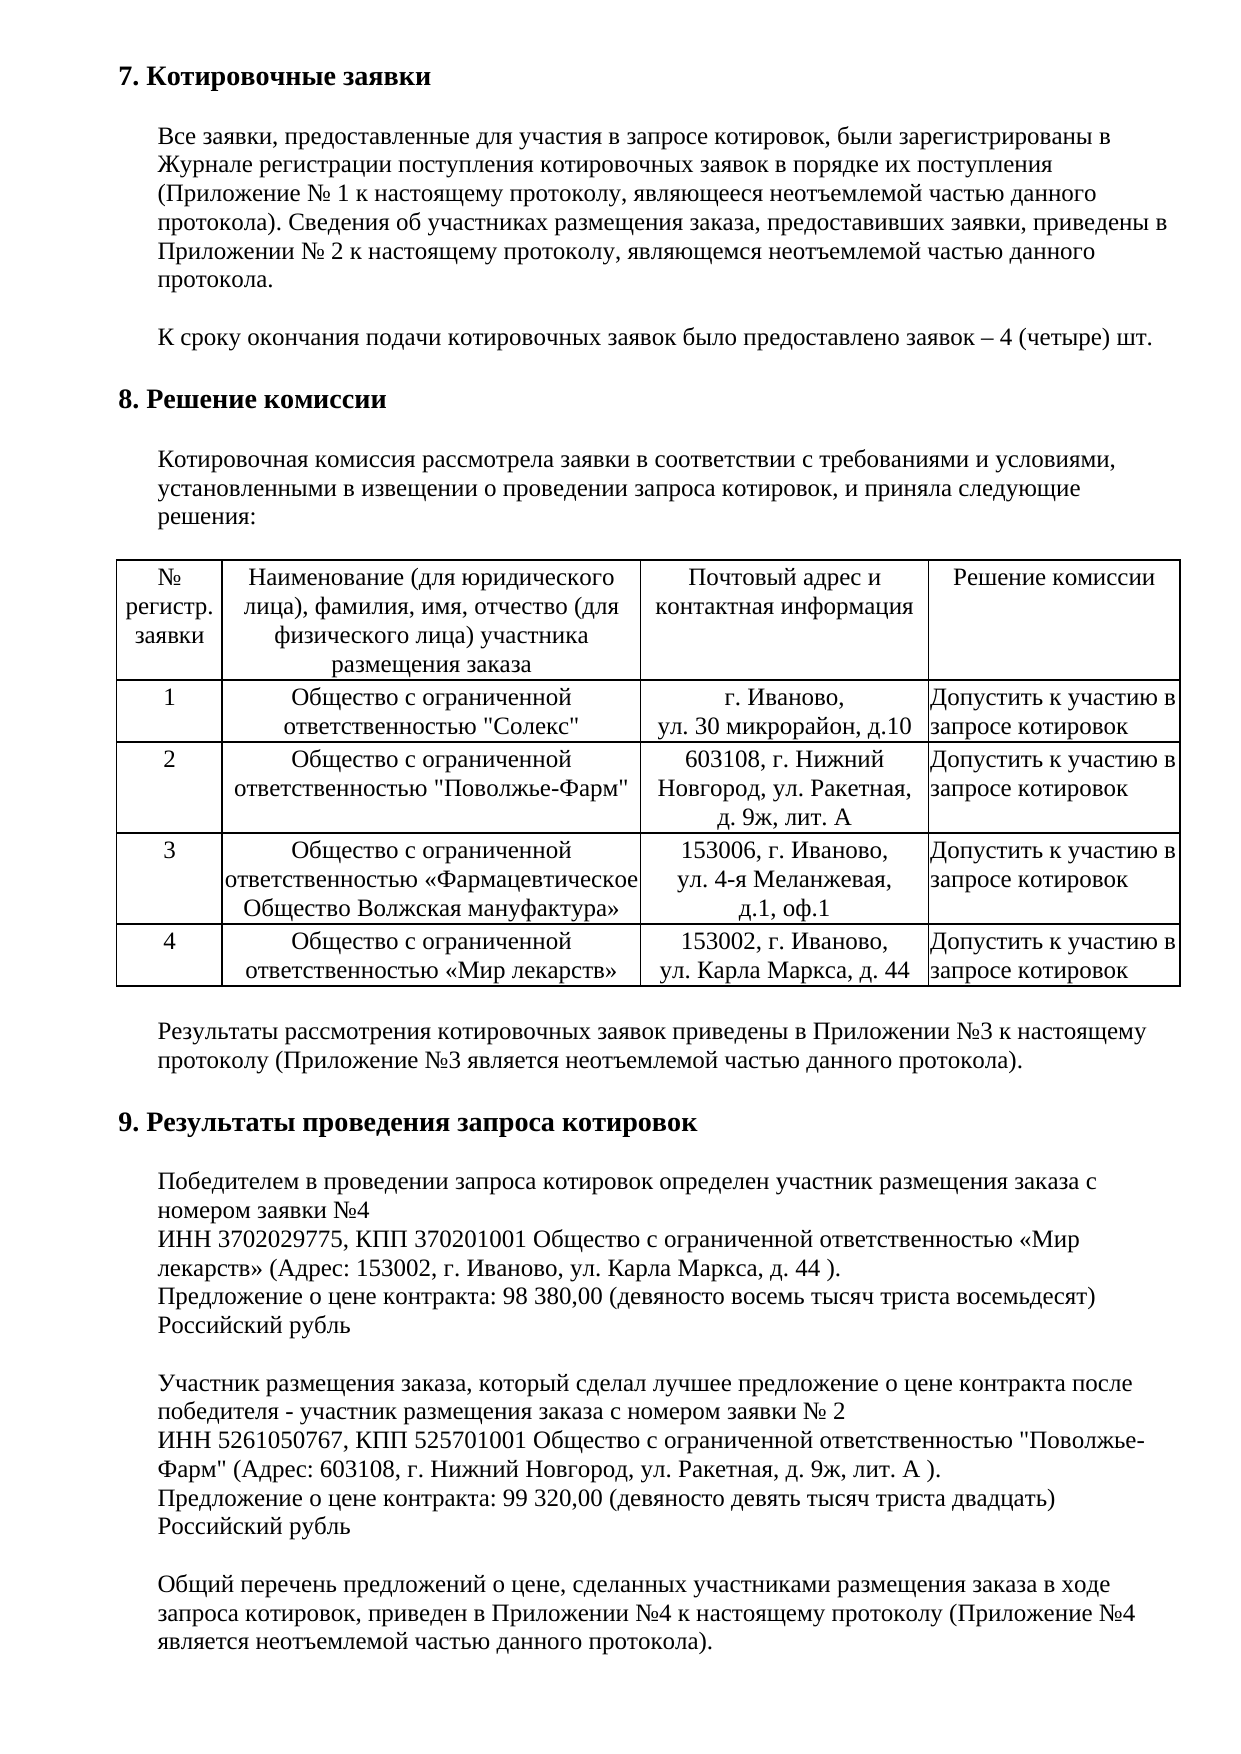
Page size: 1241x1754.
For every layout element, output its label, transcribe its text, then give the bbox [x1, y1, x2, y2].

table_cell 153002, г. Иваново, ул. Карла Маркса, д. 44 [641, 925, 928, 985]
table_cell 2 [117, 743, 221, 832]
table_cell Общество с ограниченной ответственностью «Мир лекарств» [223, 925, 640, 985]
table_cell Общество с ограниченной ответственностью "Солекс" [223, 681, 640, 741]
text К сроку окончания подачи котировочных заявок было предоставлено заявок – 4 (четыре) шт. [157, 322, 1181, 351]
text 9. Результаты проведения запроса котировок [118, 1105, 1181, 1137]
table_header Решение комиссии [929, 561, 1179, 679]
table_cell 3 [117, 834, 221, 923]
table_cell г. Иваново, ул. 30 микрорайон, д.10 [641, 681, 928, 741]
table_cell Общество с ограниченной ответственностью "Поволжье-Фарм" [223, 743, 640, 832]
text 8. Решение комиссии [118, 382, 1181, 415]
text Результаты рассмотрения котировочных заявок приведены в Приложении №3 к настоящему протоколу (Приложение №3 является неотъемлемой частью данного протокола). [157, 1016, 1181, 1073]
text Котировочная комиссия рассмотрела заявки в соответствии с требованиями и условиями, установленными в извещении о проведении запроса котировок, и приняла следующие решения: [157, 444, 1181, 530]
table_cell Допустить к участию в запросе котировок [929, 681, 1179, 741]
text Все заявки, предоставленные для участия в запросе котировок, были зарегистрированы в Журнале регистрации поступления котировочных заявок в порядке их поступления (Приложение № 1 к настоящему протоколу, являющееся неотъемлемой частью данного протокола). Сведения об участниках размещения заказа, предоставивших заявки, приведены в Приложении № 2 к настоящему протоколу, являющемся неотъемлемой частью данного протокола. [157, 121, 1181, 293]
table_cell 153006, г. Иваново, ул. 4-я Меланжевая, д.1, оф.1 [641, 834, 928, 923]
table_cell Допустить к участию в запросе котировок [929, 834, 1179, 923]
table_header № регистр. заявки [117, 561, 221, 679]
table_cell 603108, г. Нижний Новгород, ул. Ракетная, д. 9ж, лит. А [641, 743, 928, 832]
table_cell 1 [117, 681, 221, 741]
table_header Почтовый адрес и контактная информация [641, 561, 928, 679]
table_cell Общество с ограниченной ответственностью «Фармацевтическое Общество Волжская мануфактура» [223, 834, 640, 923]
table_header Наименование (для юридического лица), фамилия, имя, отчество (для физического лица) участника размещения заказа [223, 561, 640, 679]
table_cell Допустить к участию в запросе котировок [929, 925, 1179, 985]
table_cell Допустить к участию в запросе котировок [929, 743, 1179, 832]
text 7. Котировочные заявки [118, 59, 1181, 92]
text Победителем в проведении запроса котировок определен участник размещения заказа с номером заявки №4 ИНН 3702029775, КПП 370201001 Общество с ограниченной ответственностью «Мир лекарств» (Адрес: 153002, г. Иваново, ул. Карла Маркса, д. 44 ). Предложение о цене контракта: 98 380,00 (девяносто восемь тысяч триста восемьдесят) Российский рубль Участник размещения заказа, который сделал лучшее предложение о цене контракта после победителя - участник размещения заказа с номером заявки № 2 ИНН 5261050767, КПП 525701001 Общество с ограниченной ответственностью "Поволжье-Фарм" (Адрес: 603108, г. Нижний Новгород, ул. Ракетная, д. 9ж, лит. А ). Предложение о цене контракта: 99 320,00 (девяносто девять тысяч триста двадцать) Российский рубль Общий перечень предложений о цене, сделанных участниками размещения заказа в ходе запроса котировок, приведен в Приложении №4 к настоящему протоколу (Приложение №4 является неотъемлемой частью данного протокола). [157, 1166, 1181, 1655]
table_cell 4 [117, 925, 221, 985]
